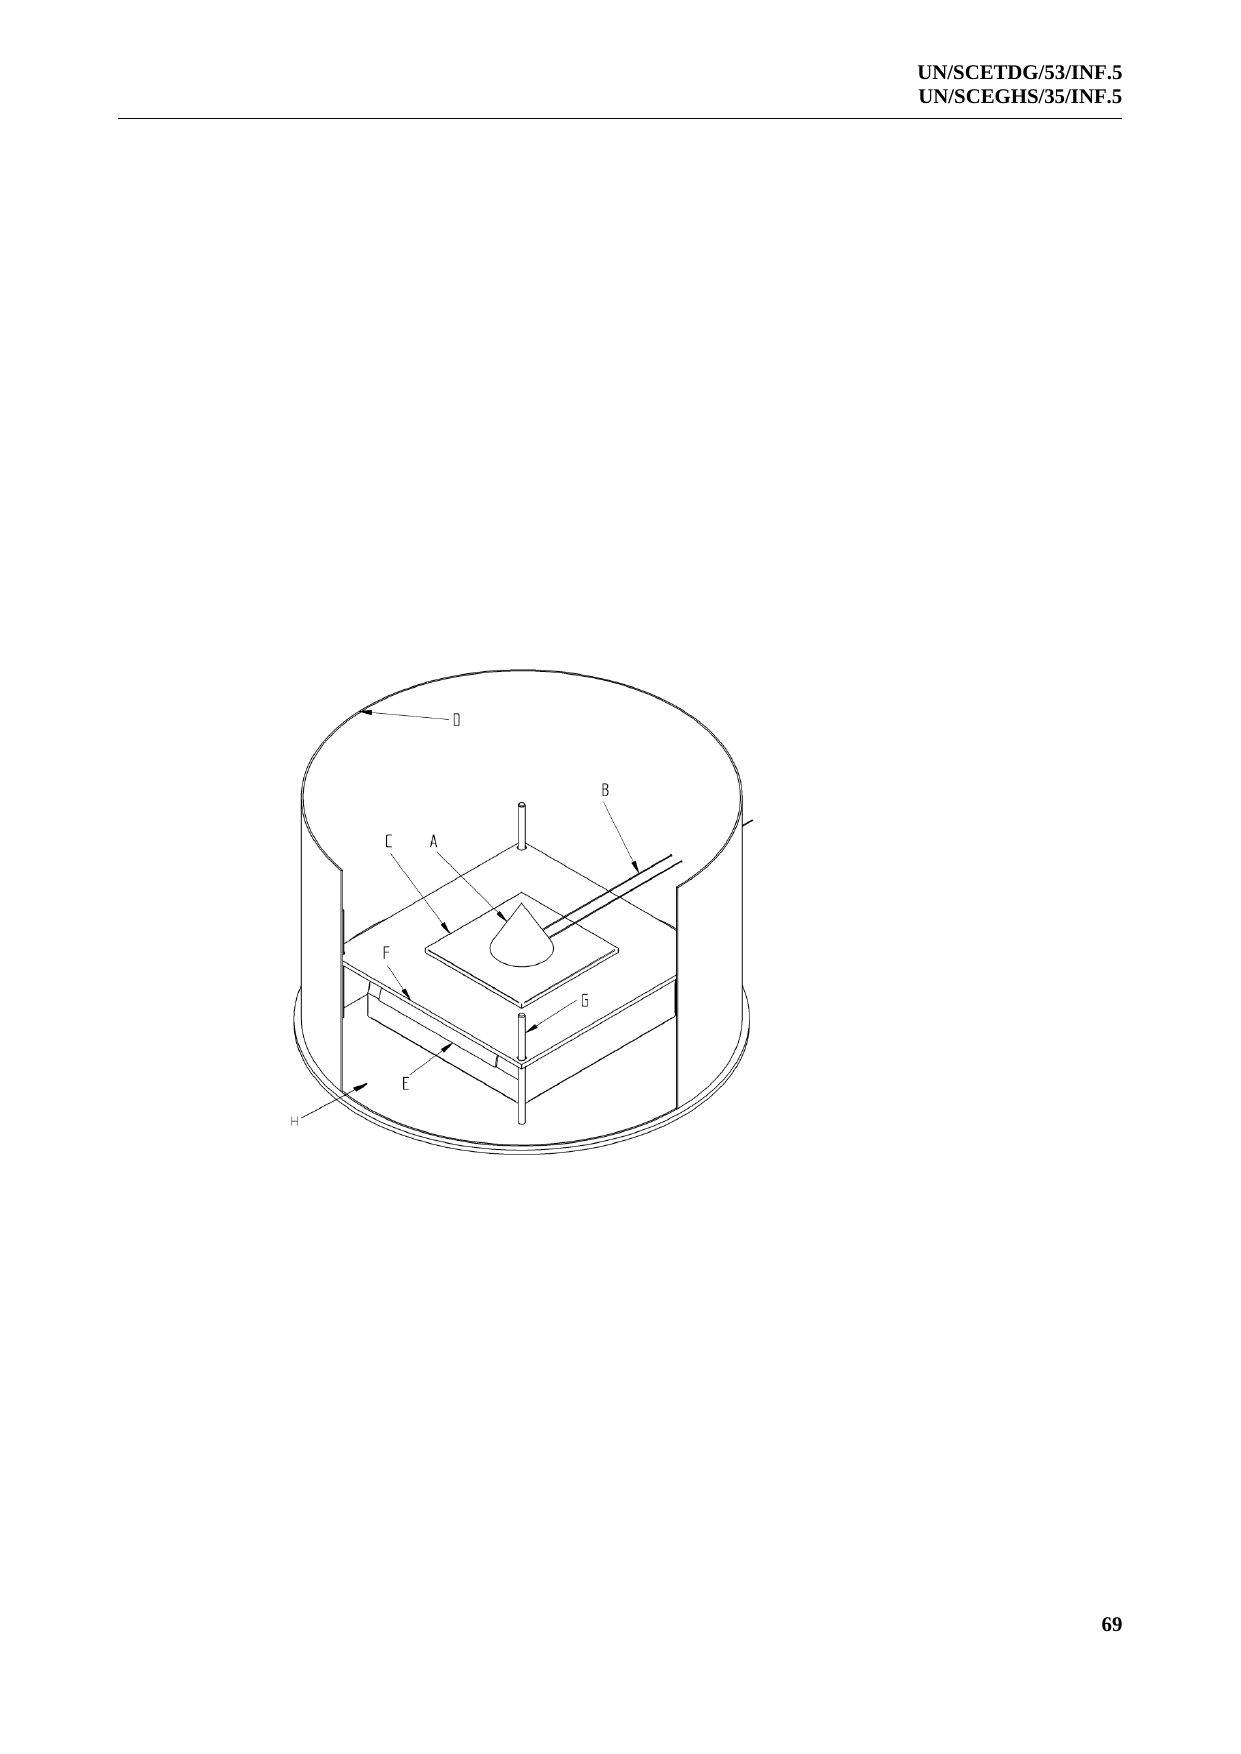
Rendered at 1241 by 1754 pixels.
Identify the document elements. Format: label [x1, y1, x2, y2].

picture [118, 662, 917, 1168]
